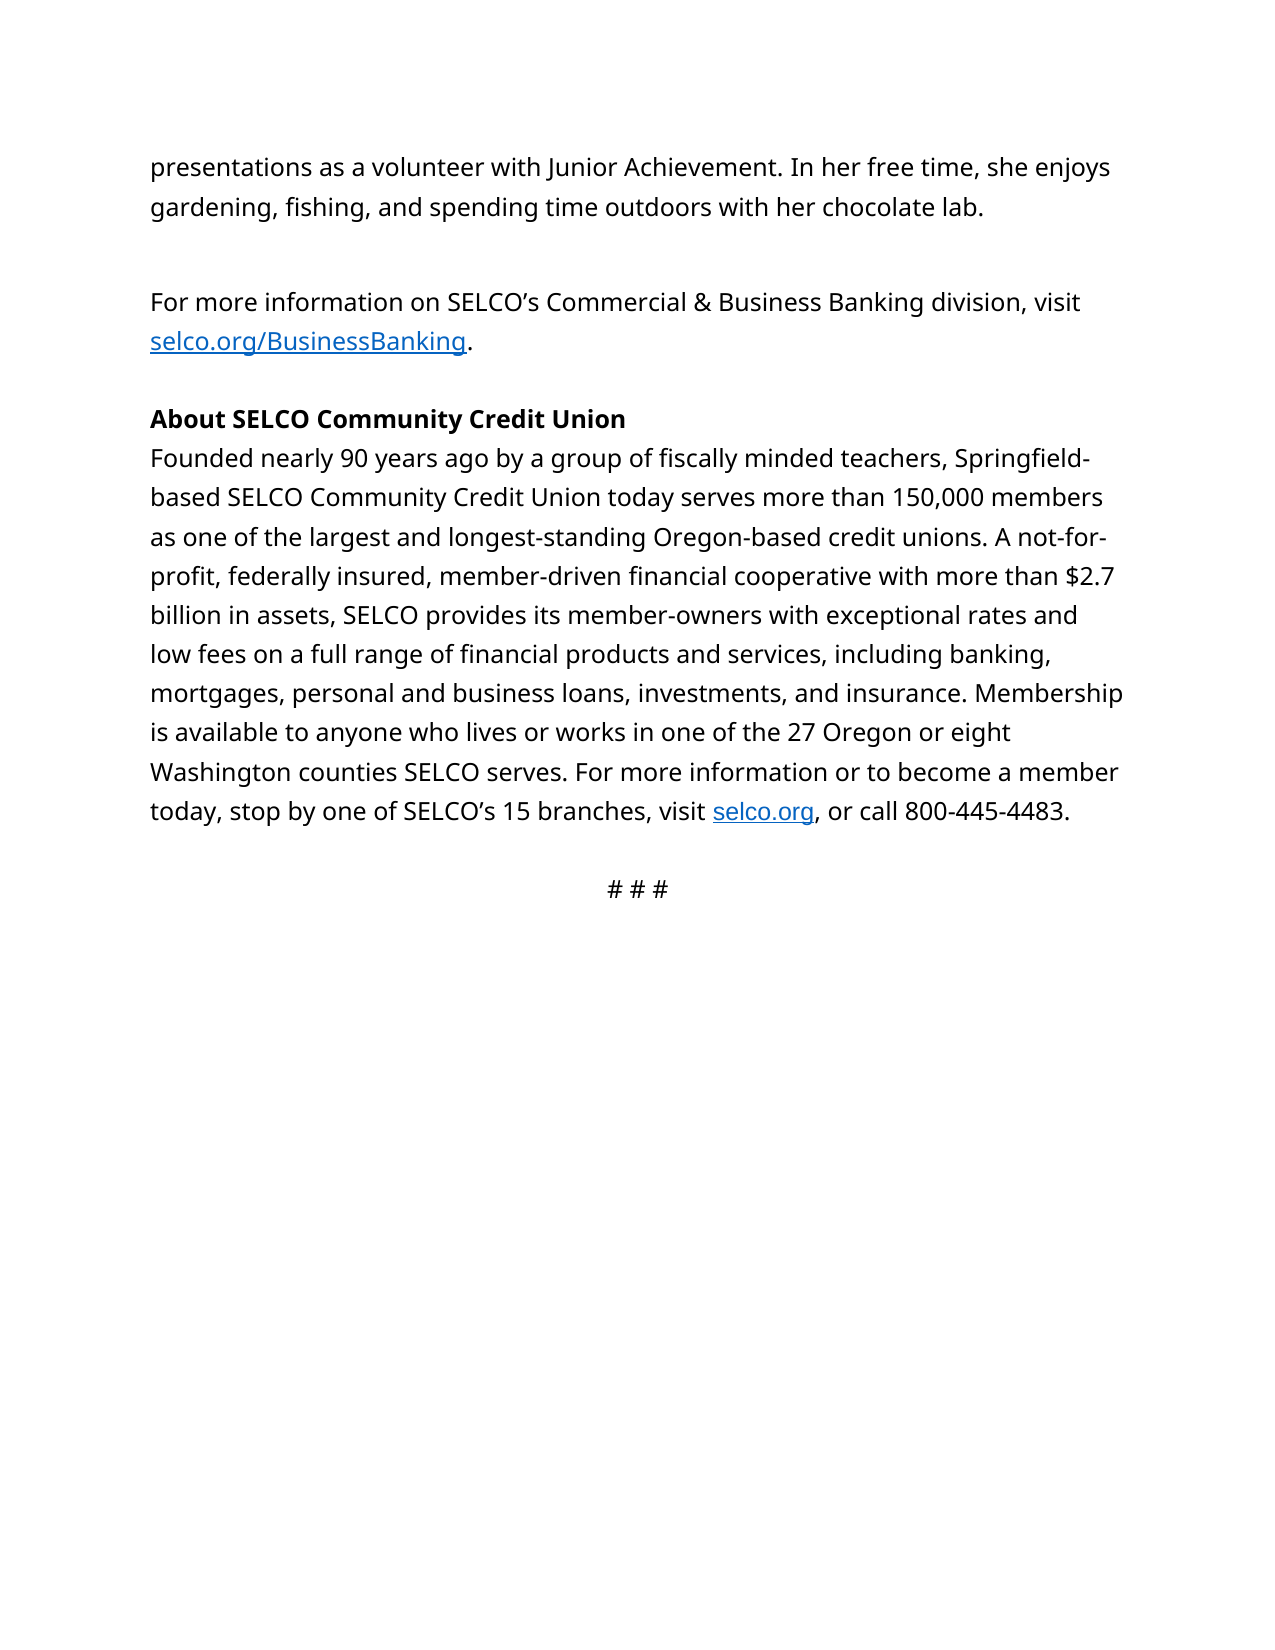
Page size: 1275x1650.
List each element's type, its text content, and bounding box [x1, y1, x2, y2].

text # # # [150, 872, 1125, 906]
text For more information on SELCO’s Commercial & Business Banking division, visit selco.org/BusinessBanking. About SELCO Community Credit Union Founded nearly 90 years ago by a group of fiscally minded teachers, Springfield-based SELCO Community Credit Union today serves more than 150,000 members as one of the largest and longest-standing Oregon-based credit unions. A not-for-profit, federally insured, member-driven financial cooperative with more than $2.7 billion in assets, SELCO provides its member-owners with exceptional rates and low fees on a full range of financial products and services, including banking, mortgages, personal and business loans, investments, and insurance. Membership is available to anyone who lives or works in one of the 27 Oregon or eight Washington counties SELCO serves. For more information or to become a member today, stop by one of SELCO’s 15 branches, visit selco.org, or call 800-445-4483. [150, 245, 1125, 827]
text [150, 150, 1125, 223]
